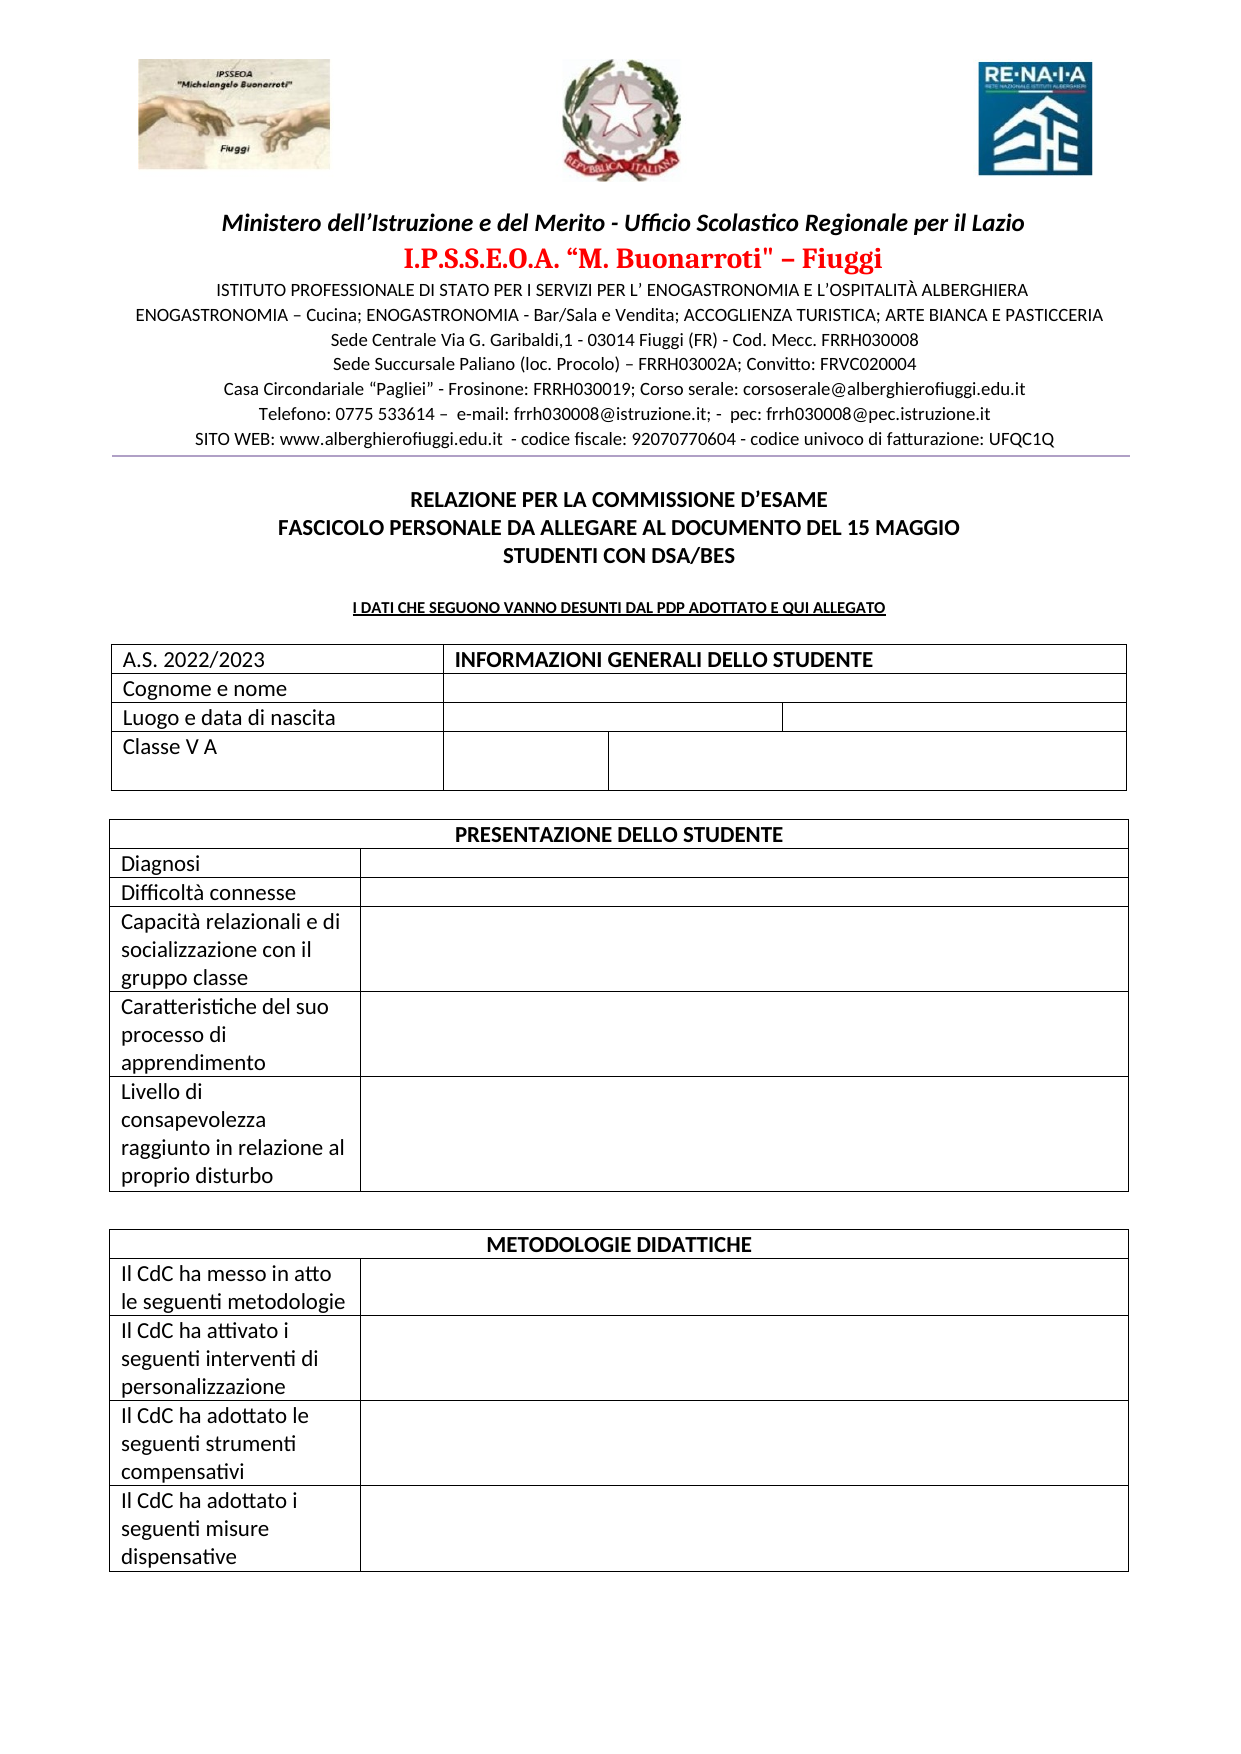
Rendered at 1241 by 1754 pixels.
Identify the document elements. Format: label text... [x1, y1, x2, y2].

table_cell [361, 1401, 1128, 1485]
text RELAZIONE PER LA COMMISSIONE D’ESAME [50, 485, 1188, 513]
table_cell [444, 703, 782, 731]
table_cell Il CdC ha attivato i seguenti interventi di personalizzazione [110, 1316, 360, 1400]
table_cell Caratteristiche del suo processo di apprendimento [110, 992, 360, 1076]
table_cell [361, 907, 1128, 991]
text STUDENTI CON DSA/BES [50, 541, 1188, 569]
picture [1084, 156, 1093, 172]
table_cell [609, 732, 1126, 790]
table_cell Cognome e nome [112, 674, 443, 702]
text I.P.S.S.E.O.A. “M. Buonarroti" – Fiuggi [403, 242, 1188, 276]
table_cell [783, 703, 1126, 731]
text Sede Centrale Via G. Garibaldi,1 - 03014 Fiuggi (FR) - Cod. Mecc. FRRH030008 Sede Succursale Paliano (loc. Procolo) – FRRH03002A; Convitto: FRVC020004 [323, 328, 926, 376]
table_cell [361, 878, 1128, 906]
table_cell [361, 849, 1128, 877]
table_header PRESENTAZIONE DELLO STUDENTE [110, 820, 1128, 848]
table_cell [361, 1486, 1128, 1571]
text SITO WEB: www.alberghierofiuggi.edu.it - codice fiscale: 92070770604 - codice univoco di fatturazione: UFQC1Q [187, 427, 1062, 449]
text I DATI CHE SEGUONO VANNO DESUNTI DAL PDP ADOTTATO E QUI ALLEGATO [50, 597, 1188, 617]
picture [138, 59, 1093, 182]
table_cell Capacità relazionali e di socializzazione con il gruppo classe [110, 907, 360, 991]
table_cell Difficoltà connesse [110, 878, 360, 906]
table_cell Il CdC ha adottato le seguenti strumenti compensativi [110, 1401, 360, 1485]
table_cell [444, 732, 608, 790]
table_cell [361, 1077, 1128, 1191]
table_cell [361, 1259, 1128, 1315]
table_cell Diagnosi [110, 849, 360, 877]
table_cell [361, 992, 1128, 1076]
text Casa Circondariale “Pagliei” - Frosinone: FRRH030019; Corso serale: corsoserale@alberghierofiuggi.edu.it Telefono: 0775 533614 – e-mail: frrh030008@istruzione.it; - pec: frrh030008@pec.istruzione.it [187, 377, 1062, 425]
table_header INFORMAZIONI GENERALI DELLO STUDENTE [444, 645, 1126, 673]
table_cell Classe V A [112, 732, 443, 790]
picture [1082, 141, 1093, 154]
text Ministero dell’Istruzione e del Merito - Ufficio Scolastico Regionale per il Lazio [184, 207, 1062, 238]
text ISTITUTO PROFESSIONALE DI STATO PER I SERVIZI PER L’ ENOGASTRONOMIA E L’OSPITALITÀ ALBERGHIERA ENOGASTRONOMIA – Cucina; ENOGASTRONOMIA - Bar/Sala e Vendita; ACCOGLIENZA TURISTICA; ARTE BIANCA E PASTICCERIA [135, 278, 1114, 326]
table_cell Il CdC ha messo in atto le seguenti metodologie [110, 1259, 360, 1315]
table_cell Livello di consapevolezza raggiunto in relazione al proprio disturbo [110, 1077, 360, 1191]
table_cell Il CdC ha adottato i seguenti misure dispensative [110, 1486, 360, 1571]
table_cell [444, 674, 1126, 702]
table_header A.S. 2022/2023 [112, 645, 443, 673]
table_header METODOLOGIE DIDATTICHE [110, 1230, 1128, 1258]
table_cell Luogo e data di nascita [112, 703, 443, 731]
text FASCICOLO PERSONALE DA ALLEGARE AL DOCUMENTO DEL 15 MAGGIO [50, 513, 1188, 541]
table_cell [361, 1316, 1128, 1400]
